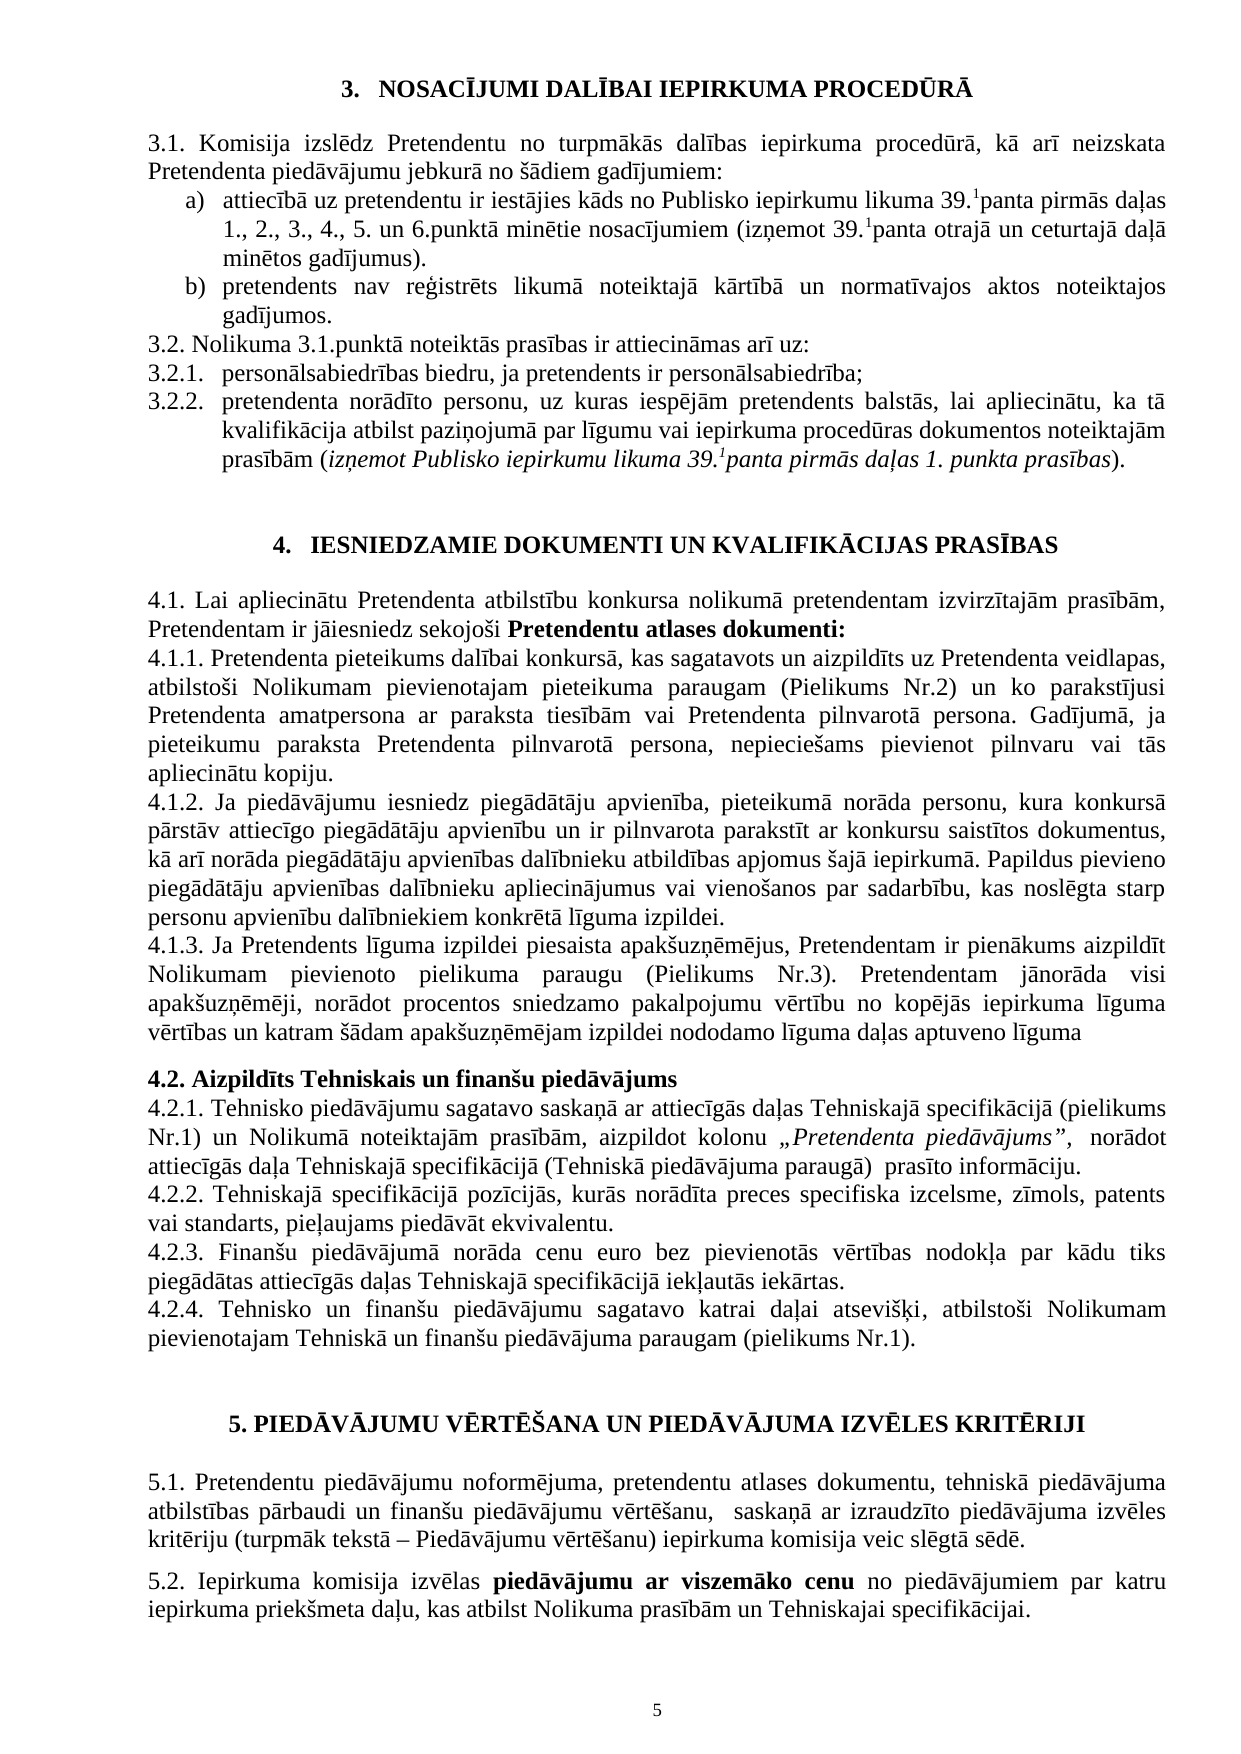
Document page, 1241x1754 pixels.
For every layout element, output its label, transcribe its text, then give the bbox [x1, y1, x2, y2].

text 4.1. Lai apliecinātu Pretendenta atbilstību konkursa nolikumā pretendentam izvirzītajām prasībām, Pretendentam ir jāiesniedz sekojoši Pretendentu atlases dokumenti: [148, 585, 1167, 643]
list personālsabiedrības biedru, ja pretendents ir personālsabiedrība; [148, 358, 1167, 386]
text 4.1.1. Pretendenta pieteikums dalībai konkursā, kas sagatavots un aizpildīts uz Pretendenta veidlapas, atbilstoši Nolikumam pievienotajam pieteikuma paraugam (Pielikums Nr.2) un ko parakstījusi Pretendenta amatpersona ar paraksta tiesībām vai Pretendenta pilnvarotā persona. Gadījumā, ja pieteikumu paraksta Pretendenta pilnvarotā persona, nepieciešams pievienot pilnvaru vai tās apliecinātu kopiju. [148, 643, 1167, 787]
text 3.2. Nolikuma 3.1.punktā noteiktās prasības ir attiecināmas arī uz: [148, 329, 1167, 358]
list NOSACĪJUMI DALĪBAI IEPIRKUMA PROCEDŪRĀ [148, 74, 1167, 103]
subtitle 4.2.1. Tehnisko piedāvājumu sagatavo saskaņā ar attiecīgās daļas Tehniskajā specifikācijā (pielikums Nr.1) un Nolikumā noteiktajām prasībām, aizpildot kolonu „Pretendenta piedāvājums”, norādot attiecīgās daļa Tehniskajā specifikācijā (Tehniskā piedāvājuma paraugā) prasīto informāciju. [148, 1093, 1167, 1179]
text 5. PIEDĀVĀJUMU VĒRTĒŠANA UN PIEDĀVĀJUMA IZVĒLES KRITĒRIJI [148, 1409, 1167, 1438]
list pretendenta norādīto personu, uz kuras iespējām pretendents balstās, lai apliecinātu, ka tā kvalifikācija atbilst paziņojumā par līgumu vai iepirkuma procedūras dokumentos noteiktajām prasībām (izņemot Publisko iepirkumu likuma 39.1panta pirmās daļas 1. punkta prasības). [148, 386, 1167, 473]
text 5.2. Iepirkuma komisija izvēlas piedāvājumu ar viszemāko cenu no piedāvājumiem par katru iepirkuma priekšmeta daļu, kas atbilst Nolikuma prasībām un Tehniskajai specifikācijai. [148, 1566, 1167, 1623]
text 4.2.3. Finanšu piedāvājumā norāda cenu euro bez pievienotās vērtības nodokļa par kādu tiks piegādātas attiecīgās daļas Tehniskajā specifikācijā iekļautās iekārtas. [148, 1237, 1167, 1294]
text 3.1. Komisija izslēdz Pretendentu no turpmākās dalības iepirkuma procedūrā, kā arī neizskata Pretendenta piedāvājumu jebkurā no šādiem gadījumiem: [148, 128, 1167, 185]
text 4.2.2. Tehniskajā specifikācijā pozīcijās, kurās norādīta preces specifiska izcelsme, zīmols, patents vai standarts, pieļaujams piedāvāt ekvivalentu. [148, 1179, 1167, 1237]
text 4.1.3. Ja Pretendents līguma izpildei piesaista apakšuzņēmējus, Pretendentam ir pienākums aizpildīt Nolikumam pievienoto pielikuma paraugu (Pielikums Nr.3). Pretendentam jānorāda visi apakšuzņēmēji, norādot procentos sniedzamo pakalpojumu vērtību no kopējās iepirkuma līguma vērtības un katram šādam apakšuzņēmējam izpildei nododamo līguma daļas aptuveno līguma [148, 930, 1167, 1045]
list pretendents nav reģistrēts likumā noteiktajā kārtībā un normatīvajos aktos noteiktajos gadījumos. [185, 271, 1167, 329]
text 4.1.2. Ja piedāvājumu iesniedz piegādātāju apvienība, pieteikumā norāda personu, kura konkursā pārstāv attiecīgo piegādātāju apvienību un ir pilnvarota parakstīt ar konkursu saistītos dokumentus, kā arī norāda piegādātāju apvienības dalībnieku atbildības apjomus šajā iepirkumā. Papildus pievieno piegādātāju apvienības dalībnieku apliecinājumus vai vienošanos par sadarbību, kas noslēgta starp personu apvienību dalībniekiem konkrētā līguma izpildei. [148, 787, 1167, 930]
list IESNIEDZAMIE DOKUMENTI UN KVALIFIKĀCIJAS PRASĪBAS [273, 530, 1167, 559]
text 4.2. Aizpildīts Tehniskais un finanšu piedāvājums [148, 1064, 1167, 1093]
subtitle 4.2.4. Tehnisko un finanšu piedāvājumu sagatavo katrai daļai atsevišķi, atbilstoši Nolikumam pievienotajam Tehniskā un finanšu piedāvājuma paraugam (pielikums Nr.1). [148, 1294, 1167, 1352]
list attiecībā uz pretendentu ir iestājies kāds no Publisko iepirkumu likuma 39.1panta pirmās daļas 1., 2., 3., 4., 5. un 6.punktā minētie nosacījumiem (izņemot 39.1panta otrajā un ceturtajā daļā minētos gadījumus). [185, 185, 1167, 271]
subtitle 5.1. Pretendentu piedāvājumu noformējuma, pretendentu atlases dokumentu, tehniskā piedāvājuma atbilstības pārbaudi un finanšu piedāvājumu vērtēšanu, saskaņā ar izraudzīto piedāvājuma izvēles kritēriju (turpmāk tekstā – Piedāvājumu vērtēšanu) iepirkuma komisija veic slēgtā sēdē. [148, 1467, 1167, 1553]
